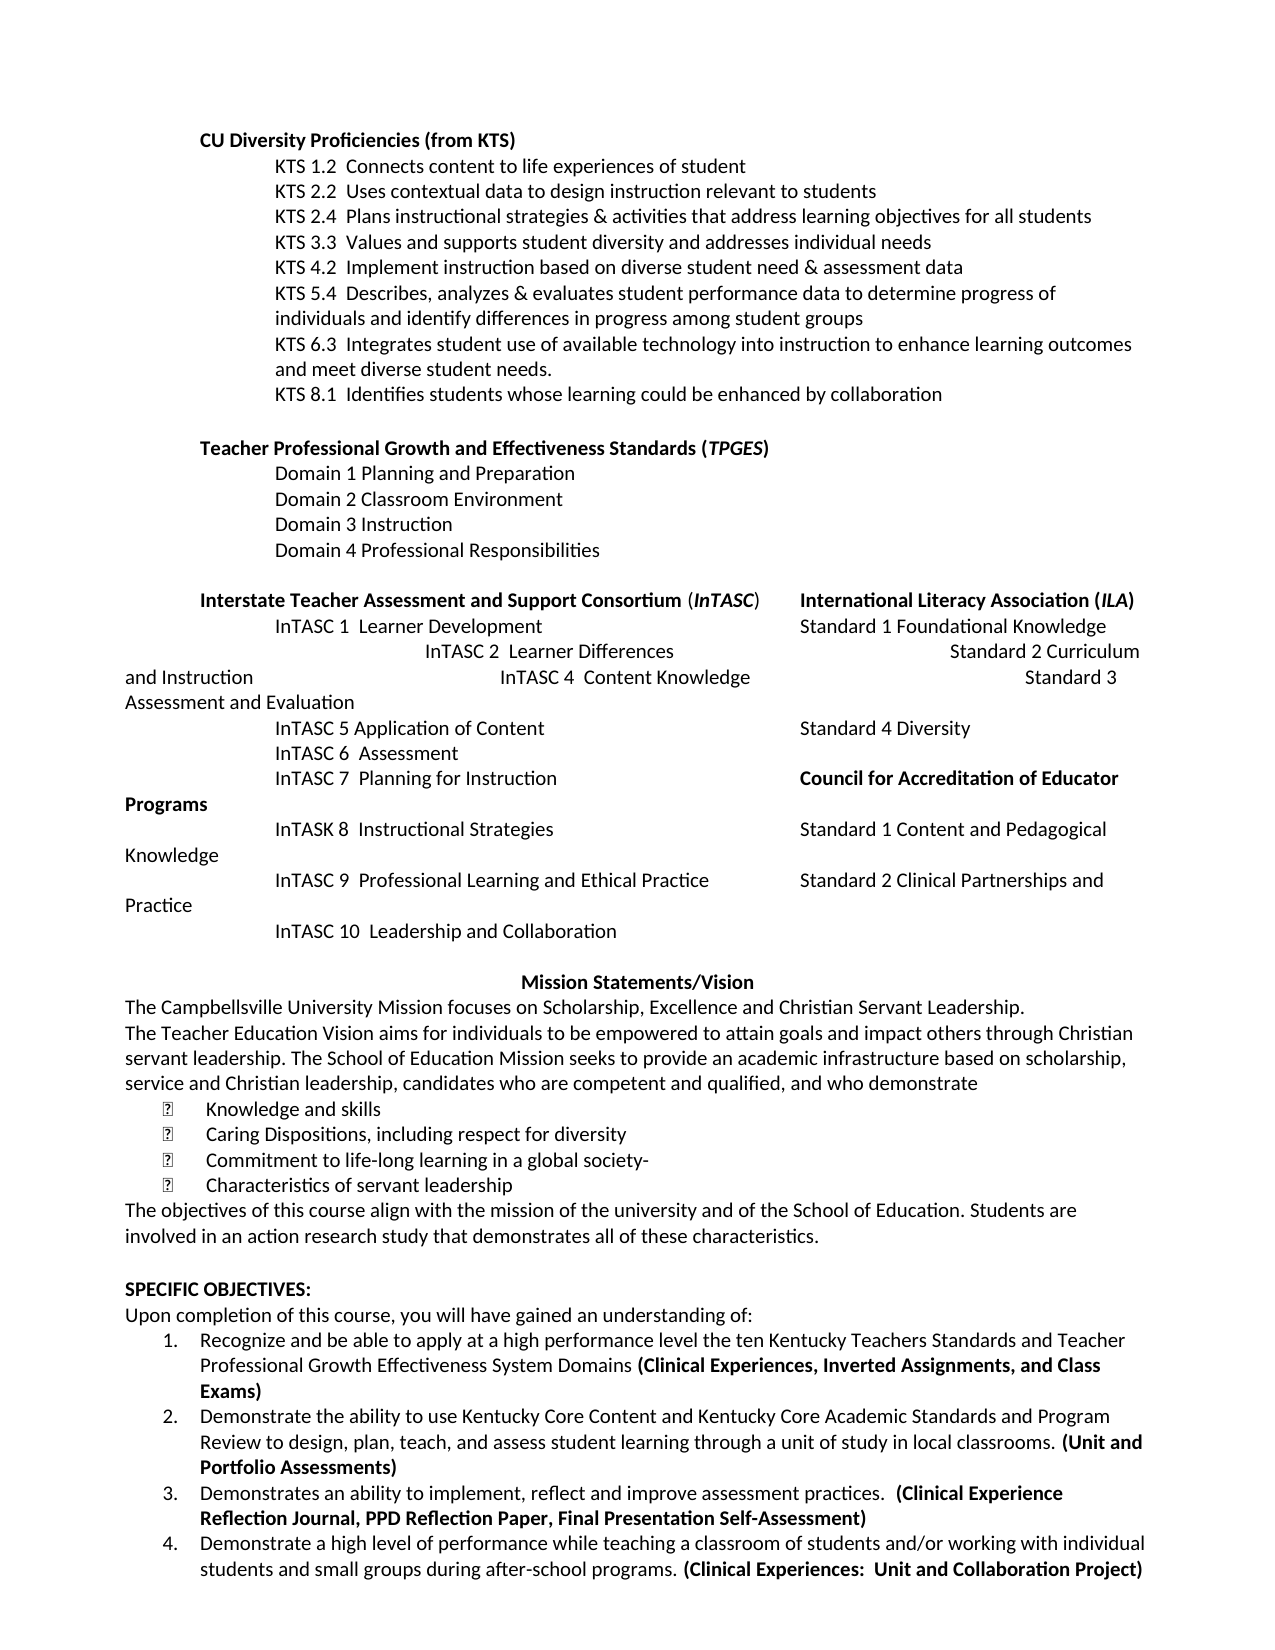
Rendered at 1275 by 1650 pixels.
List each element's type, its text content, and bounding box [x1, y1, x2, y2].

text InTASC 5 Application of Content Standard 4 Diversity [125, 715, 1150, 740]
text SPECIFIC OBJECTIVES: [125, 1276, 1150, 1302]
text KTS 8.1 Identifies students whose learning could be enhanced by collaboration [275, 382, 1150, 407]
list Demonstrates an ability to implement, reflect and improve assessment practices. (Clinical Experience Reflection Journal, PPD Reflection Paper, Final Presentation Self-Assessment) [162, 1480, 1150, 1531]
text InTASC 7 Planning for Instruction Council for Accreditation of Educator Programs [125, 766, 1150, 816]
text KTS 1.2 Connects content to life experiences of student [125, 153, 1150, 178]
list Demonstrate the ability to use Kentucky Core Content and Kentucky Core Academic Standards and Program Review to design, plan, teach, and assess student learning through a unit of study in local classrooms. (Unit and Portfolio Assessments) [162, 1403, 1150, 1480]
text KTS 2.4 Plans instructional strategies & activities that address learning objectives for all students [275, 204, 1150, 229]
text Mission Statements/Vision [125, 969, 1150, 994]
text KTS 2.2 Uses contextual data to design instruction relevant to students [125, 178, 1150, 204]
text CU Diversity Proficiencies (from KTS) [125, 127, 1150, 153]
text  Characteristics of servant leadership [162, 1172, 1150, 1198]
text The Teacher Education Vision aims for individuals to be empowered to attain goals and impact others through Christian servant leadership. The School of Education Mission seeks to provide an academic infrastructure based on scholarship, service and Christian leadership, candidates who are competent and qualified, and who demonstrate [125, 1020, 1150, 1096]
text KTS 4.2 Implement instruction based on diverse student need & assessment data [275, 254, 1150, 280]
text InTASK 8 Instructional Strategies Standard 1 Content and Pedagogical Knowledge [125, 816, 1150, 867]
list Demonstrate a high level of performance while teaching a classroom of students and/or working with individual students and small groups during after-school programs. (Clinical Experiences: Unit and Collaboration Project) [162, 1531, 1150, 1581]
text InTASC 6 Assessment [125, 740, 1150, 766]
text  Knowledge and skills [162, 1096, 1150, 1121]
text KTS 3.3 Values and supports student diversity and addresses individual needs [275, 229, 1150, 254]
text  Caring Dispositions, including respect for diversity [162, 1121, 1150, 1147]
text Upon completion of this course, you will have gained an understanding of: [125, 1302, 1150, 1327]
list Recognize and be able to apply at a high performance level the ten Kentucky Teachers Standards and Teacher Professional Growth Effectiveness System Domains (Clinical Experiences, Inverted Assignments, and Class Exams) [162, 1327, 1150, 1403]
text The objectives of this course align with the mission of the university and of the School of Education. Students are involved in an action research study that demonstrates all of these characteristics. [125, 1198, 1150, 1248]
text  Commitment to life-long learning in a global society- [162, 1147, 1150, 1172]
text KTS 5.4 Describes, analyzes & evaluates student performance data to determine progress of individuals and identify differences in progress among student groups [275, 280, 1150, 331]
text Domain 3 Instruction [200, 511, 1150, 537]
text The Campbellsville University Mission focuses on Scholarship, Excellence and Christian Servant Leadership. [125, 994, 1150, 1020]
text Domain 4 Professional Responsibilities [200, 537, 1150, 562]
text Domain 2 Classroom Environment [200, 486, 1150, 511]
text Domain 1 Planning and Preparation [125, 461, 1150, 486]
text InTASC 10 Leadership and Collaboration [125, 918, 1150, 943]
text InTASC 9 Professional Learning and Ethical Practice Standard 2 Clinical Partnerships and Practice [125, 867, 1150, 918]
text Interstate Teacher Assessment and Support Consortium (InTASC) International Literacy Association (ILA) [125, 588, 1150, 613]
text KTS 6.3 Integrates student use of available technology into instruction to enhance learning outcomes and meet diverse student needs. [275, 331, 1150, 382]
text InTASC 1 Learner Development Standard 1 Foundational Knowledge InTASC 2 Learner Differences Standard 2 Curriculum and Instruction InTASC 4 Content Knowledge Standard 3 Assessment and Evaluation [125, 613, 1150, 715]
text Teacher Professional Growth and Effectiveness Standards (TPGES) [125, 435, 1150, 461]
